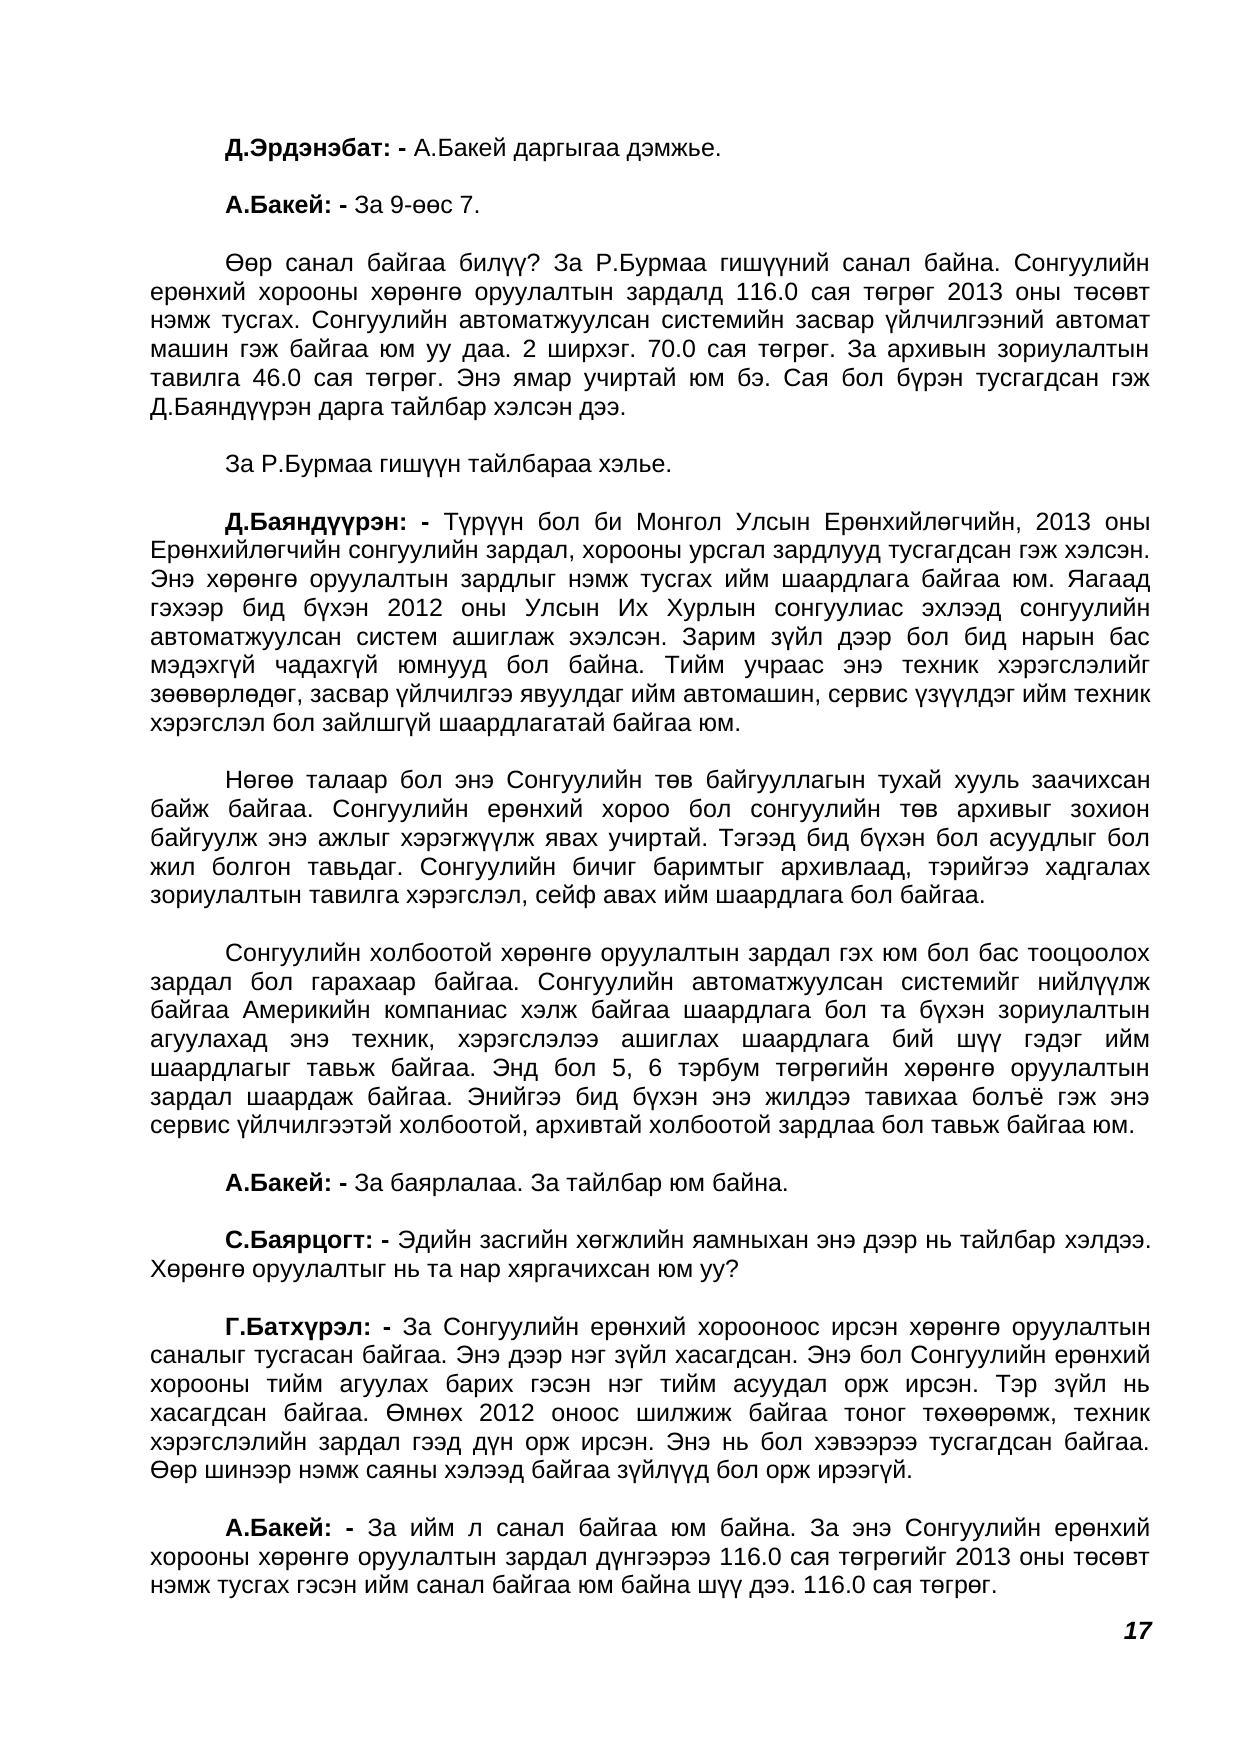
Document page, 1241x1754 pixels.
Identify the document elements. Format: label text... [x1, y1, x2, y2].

text Өөр санал байгаа билүү? За Р.Бурмаа гишүүний санал байна. Сонгуулийн ерөнхий хорооны хөрөнгө оруулалтын зардалд 116.0 сая төгрөг 2013 оны төсөвт нэмж тусгах. Сонгуулийн автоматжуулсан системийн засвар үйлчилгээний автомат машин гэж байгаа юм уу даа. 2 ширхэг. 70.0 сая төгрөг. За архивын зориулалтын тавилга 46.0 сая төгрөг. Энэ ямар учиртай юм бэ. Сая бол бүрэн тусгагдсан гэж Д.Баяндүүрэн дарга тайлбар хэлсэн дээ. [150, 248, 1151, 420]
text С.Баярцогт: - Эдийн засгийн хөгжлийн яамныхан энэ дээр нь тайлбар хэлдээ. Хөрөнгө оруулалтыг нь та нар хяргачихсан юм уу? [150, 1225, 1151, 1283]
text За Р.Бурмаа гишүүн тайлбараа хэлье. [150, 449, 1151, 478]
text Г.Батхүрэл: - За Сонгуулийн ерөнхий хорооноос ирсэн хөрөнгө оруулалтын саналыг тусгасан байгаа. Энэ дээр нэг зүйл хасагдсан. Энэ бол Сонгуулийн ерөнхий хорооны тийм агуулах барих гэсэн нэг тийм асуудал орж ирсэн. Тэр зүйл нь хасагдсан байгаа. Өмнөх 2012 оноос шилжиж байгаа тоног төхөөрөмж, техник хэрэгслэлийн зардал гээд дүн орж ирсэн. Энэ нь бол хэвээрээ тусгагдсан байгаа. Өөр шинээр нэмж саяны хэлээд байгаа зүйлүүд бол орж ирээгүй. [150, 1312, 1151, 1484]
text Нөгөө талаар бол энэ Сонгуулийн төв байгууллагын тухай хууль заачихсан байж байгаа. Сонгуулийн ерөнхий хороо бол сонгуулийн төв архивыг зохион байгуулж энэ ажлыг хэрэгжүүлж явах учиртай. Тэгээд бид бүхэн бол асуудлыг бол жил болгон тавьдаг. Сонгуулийн бичиг баримтыг архивлаад, тэрийгээ хадгалах зориулалтын тавилга хэрэгслэл, сейф авах ийм шаардлага бол байгаа. [150, 765, 1151, 909]
text Д.Эрдэнэбат: - А.Бакей даргыгаа дэмжье. [150, 133, 1151, 162]
text Сонгуулийн холбоотой хөрөнгө оруулалтын зардал гэх юм бол бас тооцоолох зардал бол гарахаар байгаа. Сонгуулийн автоматжуулсан системийг нийлүүлж байгаа Америкийн компаниас хэлж байгаа шаардлага бол та бүхэн зориулалтын агуулахад энэ техник, хэрэгслэлээ ашиглах шаардлага бий шүү гэдэг ийм шаардлагыг тавьж байгаа. Энд бол 5, 6 тэрбум төгрөгийн хөрөнгө оруулалтын зардал шаардаж байгаа. Энийгээ бид бүхэн энэ жилдээ тавихаа болъё гэж энэ сервис үйлчилгээтэй холбоотой, архивтай холбоотой зардлаа бол тавьж байгаа юм. [150, 938, 1151, 1139]
text Д.Баяндүүрэн: - Түрүүн бол би Монгол Улсын Ерөнхийлөгчийн, 2013 оны Ерөнхийлөгчийн сонгуулийн зардал, хорооны урсгал зардлууд тусгагдсан гэж хэлсэн. Энэ хөрөнгө оруулалтын зардлыг нэмж тусгах ийм шаардлага байгаа юм. Яагаад гэхээр бид бүхэн 2012 оны Улсын Их Хурлын сонгуулиас эхлээд сонгуулийн автоматжуулсан систем ашиглаж эхэлсэн. Зарим зүйл дээр бол бид нарын бас мэдэхгүй чадахгүй юмнууд бол байна. Тийм учраас энэ техник хэрэгслэлийг зөөвөрлөдөг, засвар үйлчилгээ явуулдаг ийм автомашин, сервис үзүүлдэг ийм техник хэрэгслэл бол зайлшгүй шаардлагатай байгаа юм. [150, 507, 1151, 737]
text А.Бакей: - За баярлалаа. За тайлбар юм байна. [150, 1168, 1151, 1197]
text А.Бакей: - За ийм л санал байгаа юм байна. За энэ Сонгуулийн ерөнхий хорооны хөрөнгө оруулалтын зардал дүнгээрээ 116.0 сая төгрөгийг 2013 оны төсөвт нэмж тусгах гэсэн ийм санал байгаа юм байна шүү дээ. 116.0 сая төгрөг. [150, 1513, 1151, 1599]
text А.Бакей: - За 9-өөс 7. [150, 190, 1151, 219]
